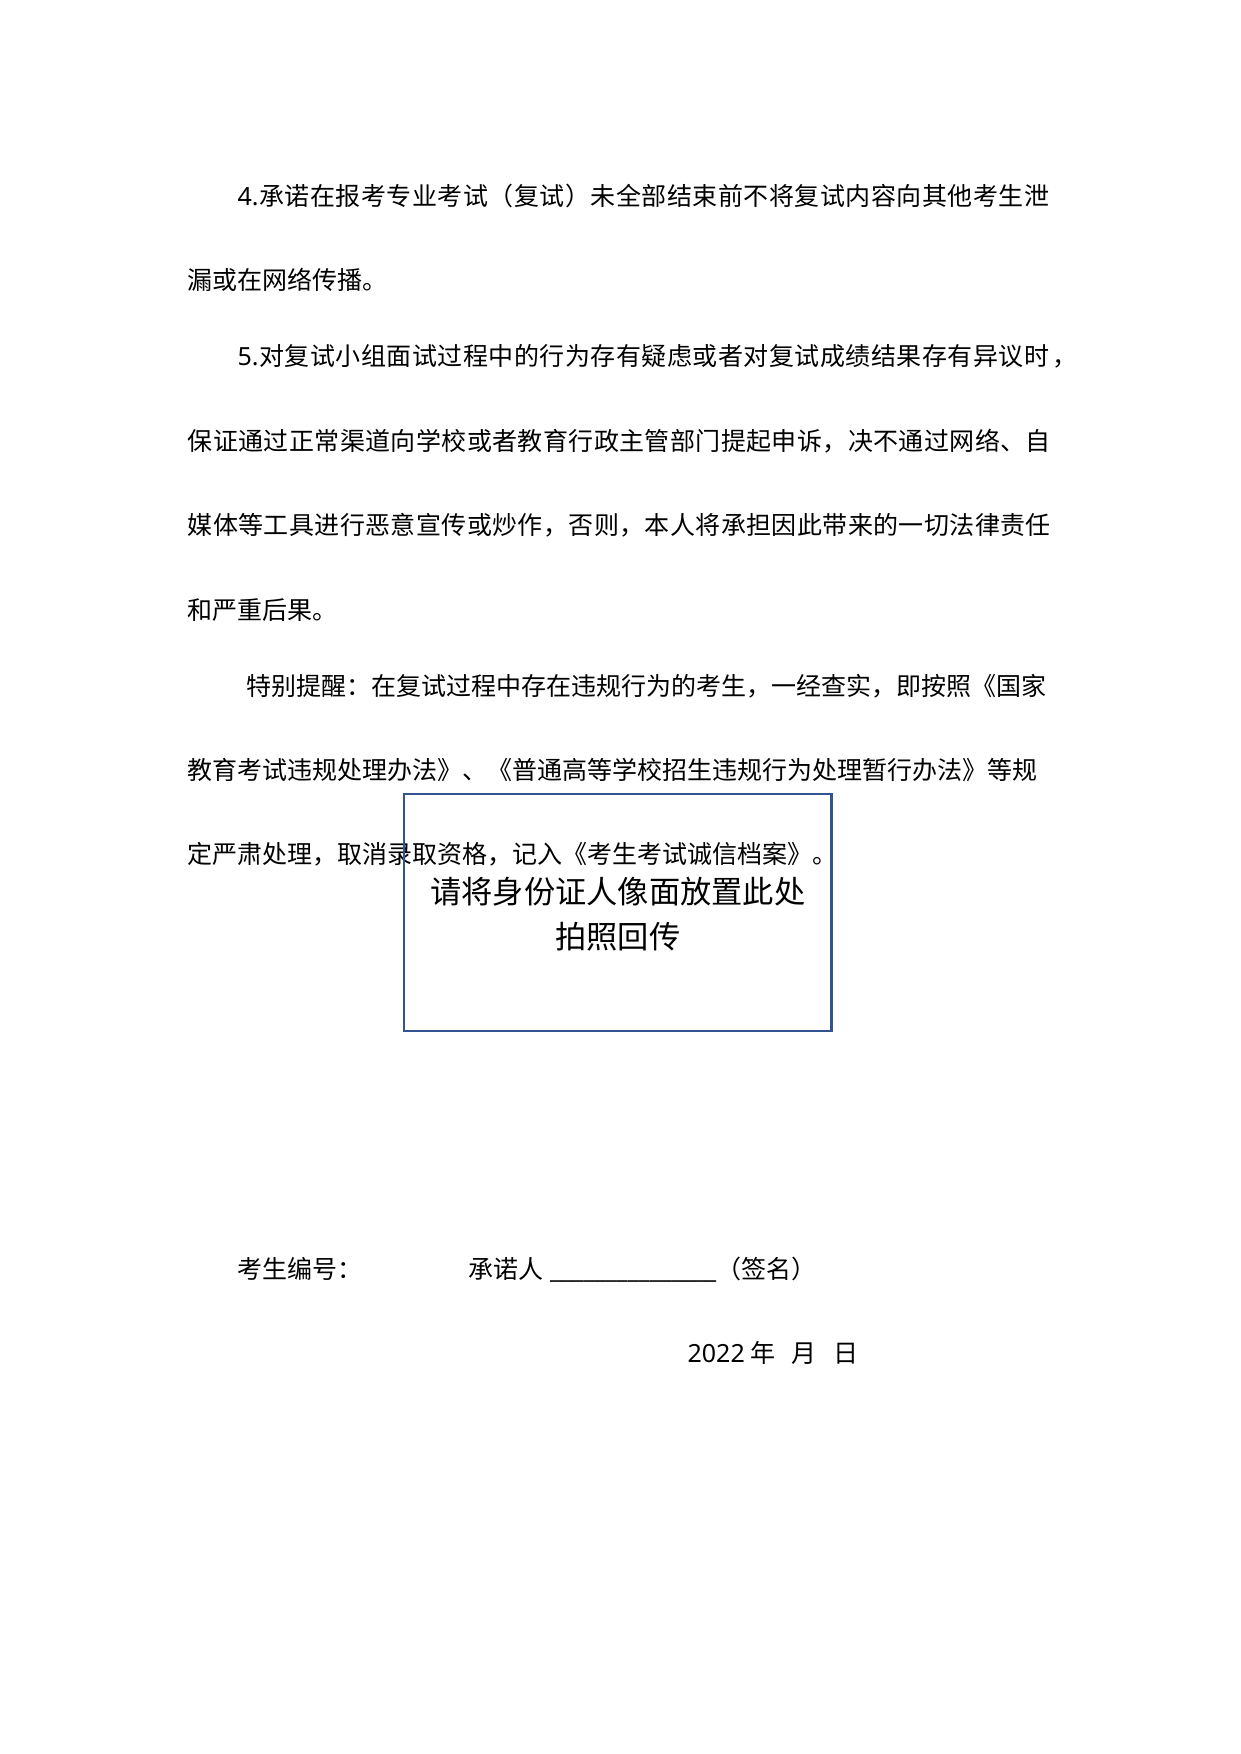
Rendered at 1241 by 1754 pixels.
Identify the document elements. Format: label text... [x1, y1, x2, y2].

text 5.对复试小组面试过程中的行为存有疑虑或者对复试成绩结果存有异议时，保证通过正常渠道向学校或者教育行政主管部门提起申诉，决不通过网络、自媒体等工具进行恶意宣传或炒作，否则，本人将承担因此带来的一切法律责任和严重后果。 [187, 322, 1053, 641]
text 特别提醒：在复试过程中存在违规行为的考生，一经查实，即按照《国家教育考试违规处理办法》、《普通高等学校招生违规行为处理暂行办法》等规定严肃处理，取消录取资格，记入《考生考试诚信档案》。 [187, 652, 1053, 886]
text 4.承诺在报考专业考试（复试）未全部结束前不将复试内容向其他考生泄漏或在网络传播。 [187, 162, 1053, 311]
text 考生编号： 承诺人 _______________（签名） [187, 1236, 1053, 1301]
text 2022年 月 日 [187, 1319, 1053, 1384]
